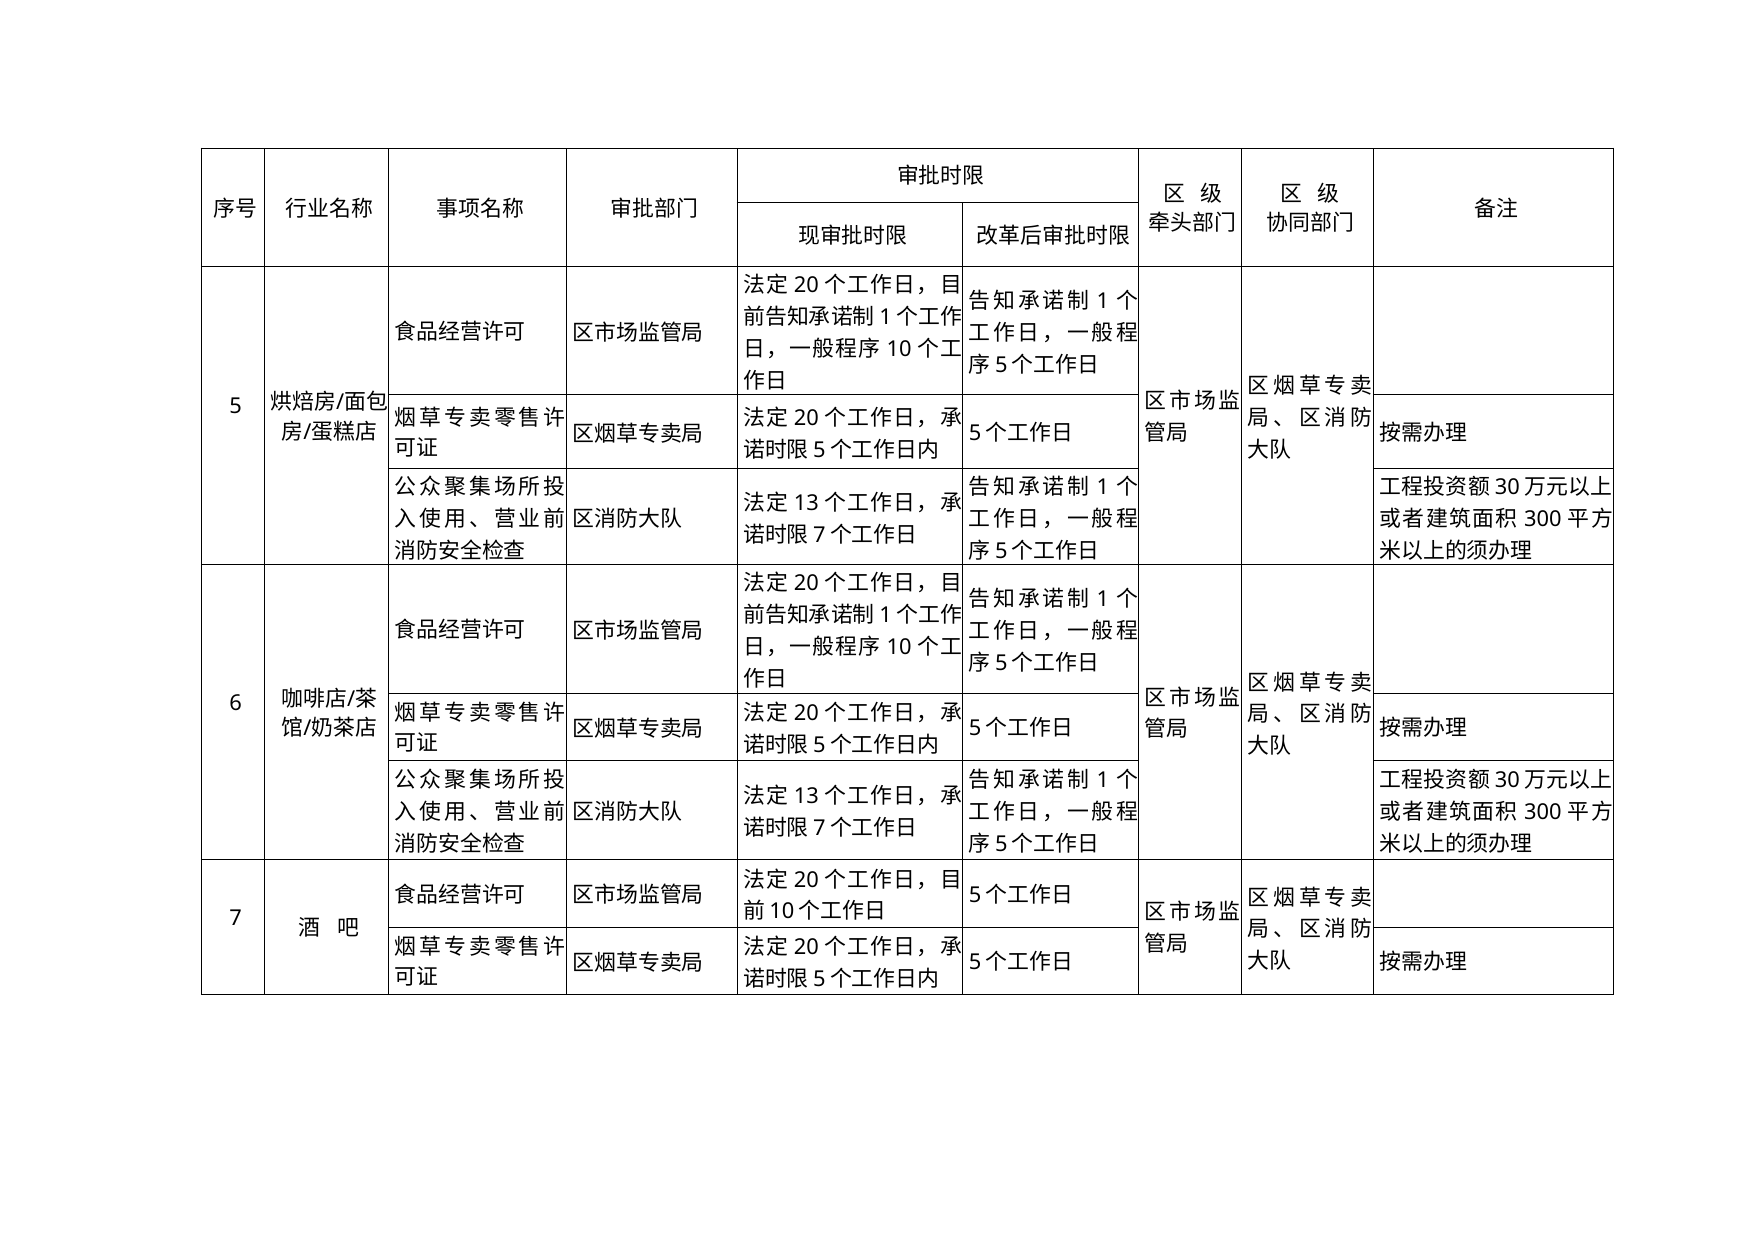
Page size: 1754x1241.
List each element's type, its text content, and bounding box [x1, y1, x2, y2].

table_header 区 级 协同部门 [1242, 149, 1373, 266]
table_cell 公众聚集场所投入使用、营业前消防安全检查 [389, 761, 566, 859]
table_cell 5个工作日 [963, 694, 1138, 760]
table_header 备注 [1374, 149, 1613, 266]
table_cell 食品经营许可 [389, 860, 566, 927]
table_cell 食品经营许可 [389, 565, 566, 692]
table_cell 5 [202, 267, 264, 564]
table_cell 区市场监管局 [567, 267, 737, 394]
table_header 区 级 牵头部门 [1139, 149, 1241, 266]
table_cell 酒 吧 [265, 860, 388, 994]
table_cell [1374, 860, 1613, 927]
table_cell [1374, 267, 1613, 394]
table_cell 5个工作日 [963, 860, 1138, 927]
table_cell 按需办理 [1374, 928, 1613, 994]
table_cell 区市场监管局 [567, 565, 737, 692]
table_cell 改革后审批时限 [963, 203, 1138, 266]
table_cell 6 [202, 565, 264, 859]
table_cell 工程投资额30万元以上或者建筑面积300平方米以上的须办理 [1374, 761, 1613, 859]
table_cell 公众聚集场所投入使用、营业前消防安全检查 [389, 469, 566, 564]
table_cell 法定20个工作日，目前告知承诺制1个工作日，一般程序10个工作日 [738, 267, 962, 394]
table_cell 区烟草专卖局 [567, 928, 737, 994]
table_cell 区消防大队 [567, 469, 737, 564]
table_cell 7 [202, 860, 264, 994]
table_cell [1374, 565, 1613, 692]
table_cell 区市场监管局 [1139, 565, 1241, 859]
table_cell 食品经营许可 [389, 267, 566, 394]
table_header 审批部门 [567, 149, 737, 266]
table_cell 烟草专卖零售许可证 [389, 395, 566, 468]
table_cell 区市场监管局 [567, 860, 737, 927]
table_cell 区消防大队 [567, 761, 737, 859]
table_cell 烟草专卖零售许可证 [389, 694, 566, 760]
table_cell 区市场监管局 [1139, 267, 1241, 564]
table_cell 区烟草专卖局、区消防大队 [1242, 267, 1373, 564]
table_cell 法定13个工作日，承诺时限7个工作日 [738, 469, 962, 564]
table_cell 按需办理 [1374, 395, 1613, 468]
table_cell 工程投资额30万元以上或者建筑面积300平方米以上的须办理 [1374, 469, 1613, 564]
table_cell 法定20个工作日，承诺时限5个工作日内 [738, 694, 962, 760]
table_cell 按需办理 [1374, 694, 1613, 760]
table_cell 法定13个工作日，承诺时限7个工作日 [738, 761, 962, 859]
table_cell 告知承诺制1个工作日，一般程序5个工作日 [963, 565, 1138, 692]
table_cell 烟草专卖零售许可证 [389, 928, 566, 994]
table_cell 5个工作日 [963, 928, 1138, 994]
table_cell 咖啡店/茶馆/奶茶店 [265, 565, 388, 859]
table_cell 告知承诺制1个工作日，一般程序5个工作日 [963, 761, 1138, 859]
table_cell 烘焙房/面包房/蛋糕店 [265, 267, 388, 564]
table_header 事项名称 [389, 149, 566, 266]
table_cell 区烟草专卖局、区消防大队 [1242, 565, 1373, 859]
table_cell 区烟草专卖局 [567, 694, 737, 760]
table_header 审批时限 [738, 149, 1138, 202]
table_header 行业名称 [265, 149, 388, 266]
table_cell 告知承诺制1个工作日，一般程序5个工作日 [963, 267, 1138, 394]
table_cell 告知承诺制1个工作日，一般程序5个工作日 [963, 469, 1138, 564]
table_cell 5个工作日 [963, 395, 1138, 468]
table_cell 法定20个工作日，承诺时限5个工作日内 [738, 395, 962, 468]
table_cell 法定20个工作日，承诺时限5个工作日内 [738, 928, 962, 994]
table_header 序号 [202, 149, 264, 266]
table_cell 区烟草专卖局 [567, 395, 737, 468]
table_cell 区烟草专卖局、区消防大队 [1242, 860, 1373, 994]
table_cell 现审批时限 [738, 203, 962, 266]
table_cell 区市场监管局 [1139, 860, 1241, 994]
table_cell 法定20个工作日，目前告知承诺制1个工作日，一般程序10个工作日 [738, 565, 962, 692]
table_cell 法定20个工作日，目前10个工作日 [738, 860, 962, 927]
